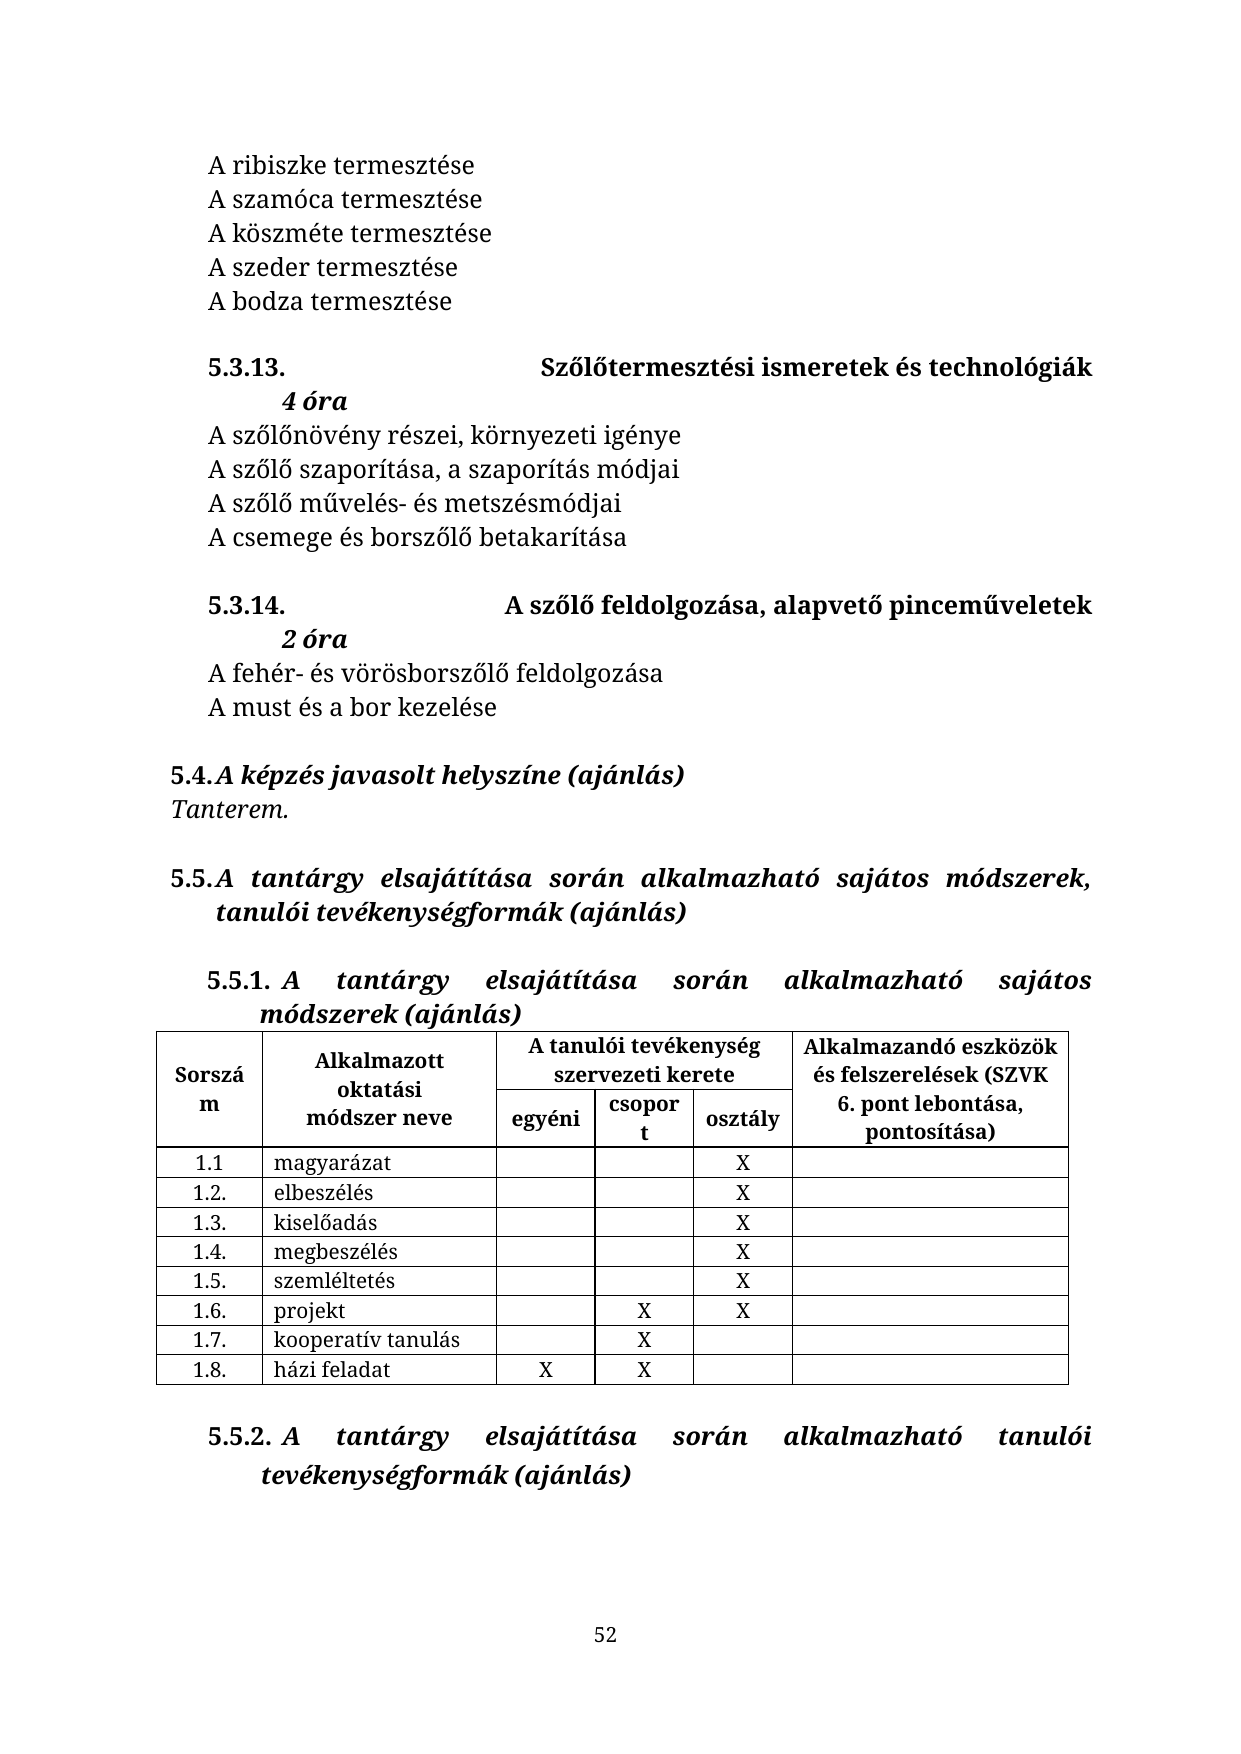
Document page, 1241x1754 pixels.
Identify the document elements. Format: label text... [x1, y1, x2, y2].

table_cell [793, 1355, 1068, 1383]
text A szőlő szaporítása, a szaporítás módjai [208, 451, 1092, 486]
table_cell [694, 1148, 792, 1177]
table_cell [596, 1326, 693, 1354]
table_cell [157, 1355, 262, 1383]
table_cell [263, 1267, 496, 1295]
text A szamóca termesztése [208, 182, 1092, 216]
text A bodza termesztése [208, 284, 1092, 318]
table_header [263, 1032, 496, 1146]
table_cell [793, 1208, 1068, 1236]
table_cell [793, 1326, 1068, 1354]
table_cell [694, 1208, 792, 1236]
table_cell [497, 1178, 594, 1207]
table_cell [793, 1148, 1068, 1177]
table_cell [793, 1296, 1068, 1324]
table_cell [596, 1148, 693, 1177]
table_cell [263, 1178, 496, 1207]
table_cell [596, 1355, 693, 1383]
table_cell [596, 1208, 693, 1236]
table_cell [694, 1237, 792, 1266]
text A csemege és borszőlő betakarítása [208, 519, 1092, 554]
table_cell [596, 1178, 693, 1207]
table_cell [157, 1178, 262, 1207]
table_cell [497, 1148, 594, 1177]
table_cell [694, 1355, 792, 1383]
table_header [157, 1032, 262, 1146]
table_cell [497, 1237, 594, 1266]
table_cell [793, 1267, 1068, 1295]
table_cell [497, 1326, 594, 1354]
text A szőlőnövény részei, környezeti igénye [208, 417, 1092, 451]
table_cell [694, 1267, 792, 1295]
text A szeder termesztése [208, 250, 1092, 284]
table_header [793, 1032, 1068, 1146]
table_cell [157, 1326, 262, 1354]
text A must és a bor kezelése [208, 690, 1092, 724]
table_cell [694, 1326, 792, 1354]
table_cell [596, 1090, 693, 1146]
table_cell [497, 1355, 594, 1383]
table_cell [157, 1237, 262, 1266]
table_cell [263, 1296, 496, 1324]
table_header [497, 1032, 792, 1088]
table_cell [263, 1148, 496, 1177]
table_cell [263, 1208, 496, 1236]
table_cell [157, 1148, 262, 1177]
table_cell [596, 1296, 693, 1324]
list A képzés javasolt helyszíne (ajánlás) [170, 758, 1092, 792]
list A tantárgy elsajátítása során alkalmazható sajátos módszerek, tanulói tevékenységformák (ajánlás) [170, 860, 1092, 928]
list A szőlő feldolgozása, alapvető pinceműveletek 2 óra [208, 588, 1092, 656]
text A köszméte termesztése [208, 216, 1092, 250]
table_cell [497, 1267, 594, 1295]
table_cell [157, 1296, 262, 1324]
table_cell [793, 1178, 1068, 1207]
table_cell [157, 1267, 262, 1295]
list A tantárgy elsajátítása során alkalmazható sajátos módszerek (ajánlás) [207, 962, 1092, 1031]
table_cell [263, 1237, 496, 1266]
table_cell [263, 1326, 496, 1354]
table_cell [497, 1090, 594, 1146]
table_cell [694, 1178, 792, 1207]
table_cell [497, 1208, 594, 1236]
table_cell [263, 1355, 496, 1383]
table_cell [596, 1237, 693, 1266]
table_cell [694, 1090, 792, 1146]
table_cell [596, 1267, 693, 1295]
text A szőlő művelés- és metszésmódjai [208, 486, 1092, 519]
text Tanterem. [170, 792, 1092, 826]
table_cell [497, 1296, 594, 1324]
text A ribiszke termesztése [208, 148, 1092, 182]
list Szőlőtermesztési ismeretek és technológiák 4 óra [208, 349, 1092, 417]
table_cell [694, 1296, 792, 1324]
text A fehér- és vörösborszőlő feldolgozása [208, 656, 1092, 690]
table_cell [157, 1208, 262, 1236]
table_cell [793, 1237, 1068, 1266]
list A tantárgy elsajátítása során alkalmazható tanulói tevékenységformák (ajánlás) [208, 1418, 1092, 1492]
